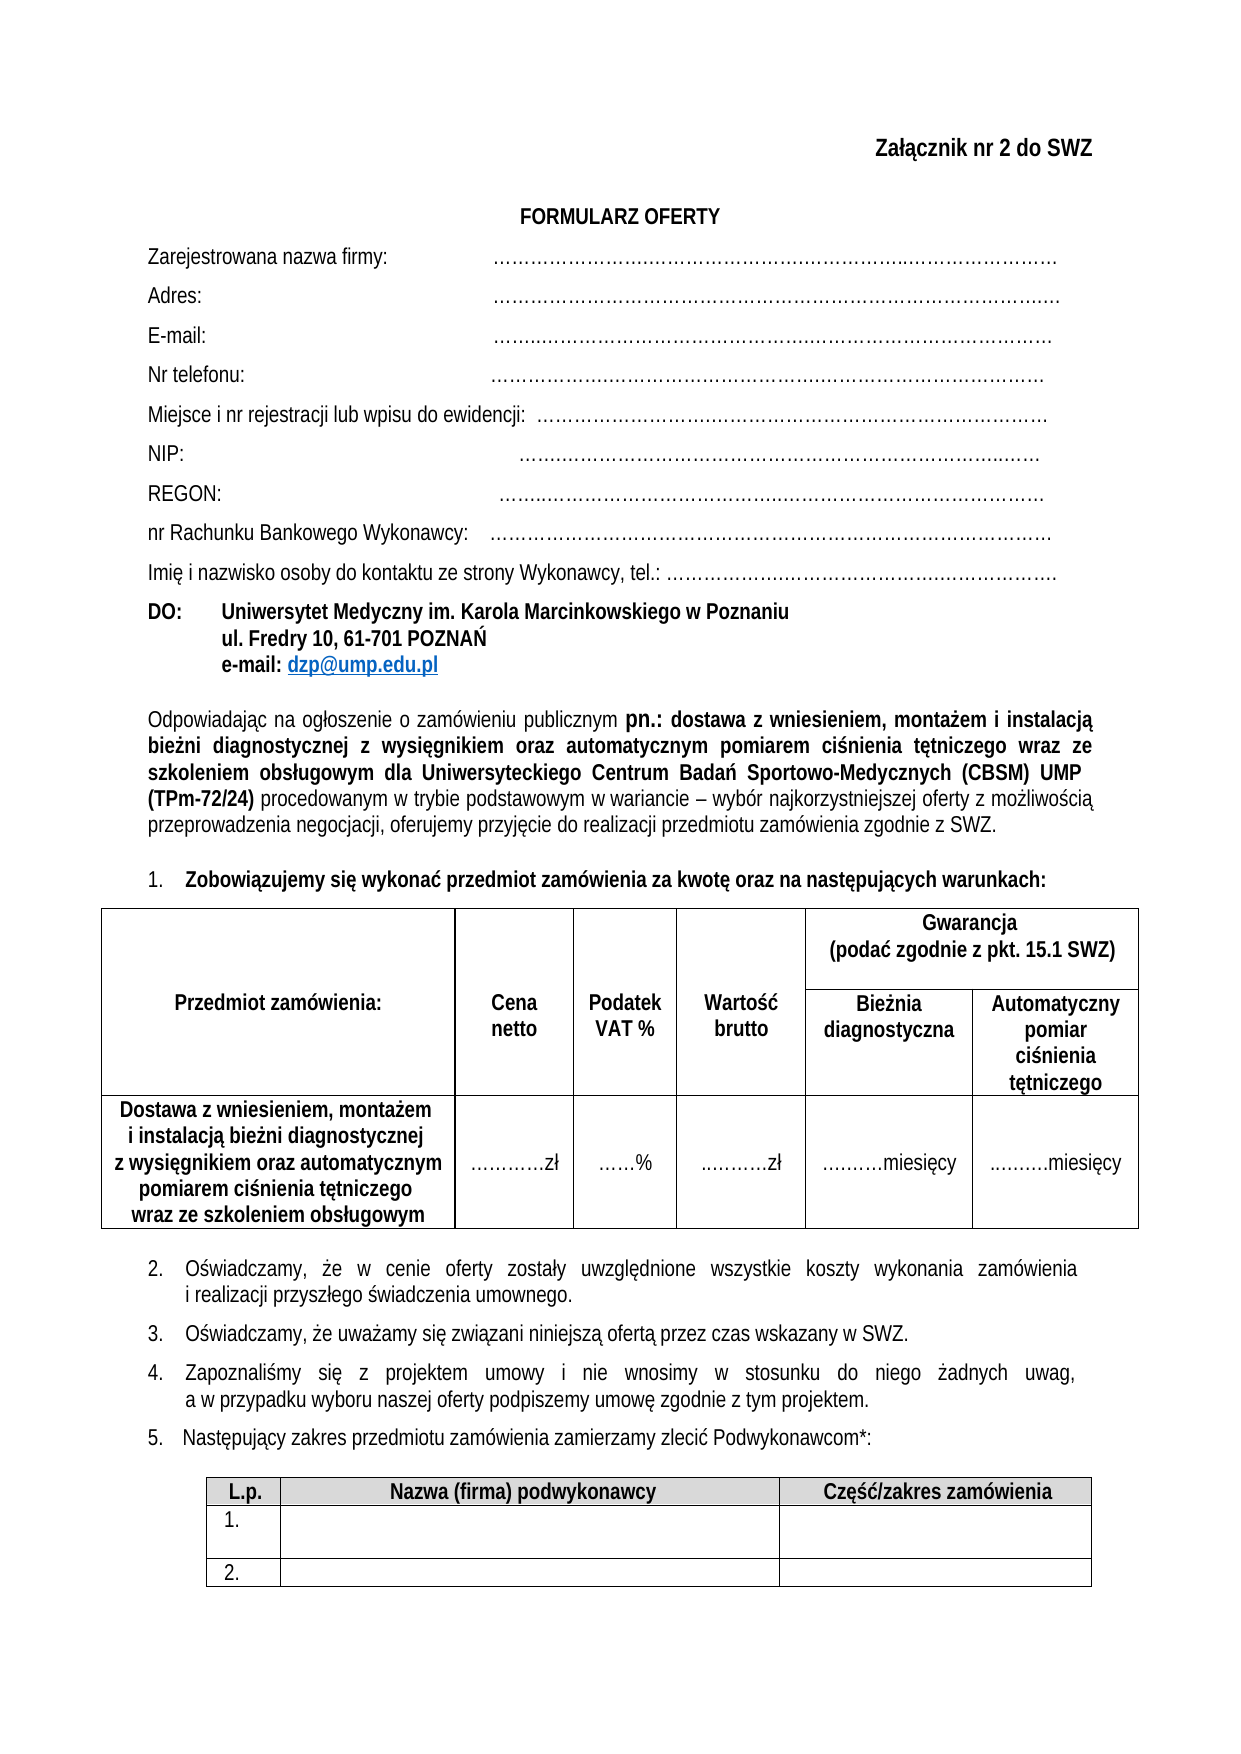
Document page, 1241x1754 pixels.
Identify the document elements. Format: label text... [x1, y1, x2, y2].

table_cell Bieżnia diagnostyczna [806, 990, 972, 1095]
table_header Cena netto [456, 909, 573, 1095]
table_cell ..………zł [677, 1096, 805, 1228]
table_cell Dostawa z wniesieniem, montażem i instalacją bieżni diagnostycznej z wysięgnikiem oraz automatycznym pomiarem ciśnienia tętniczego wraz ze szkoleniem obsługowym [102, 1096, 454, 1228]
text e-mail: dzp@ump.edu.pl [133, 651, 1093, 677]
table_header Przedmiot zamówienia: [102, 909, 454, 1095]
list Oświadczamy, że uważamy się związani niniejszą ofertą przez czas wskazany w SWZ. [148, 1320, 1093, 1347]
table_header L.p. [207, 1478, 280, 1504]
table_cell [207, 1559, 280, 1586]
table_cell …………zł [456, 1096, 573, 1228]
text Zarejestrowana nazwa firmy: …………………….…………………….……………..…………………… [148, 243, 1093, 269]
text DO: Uniwersytet Medyczny im. Karola Marcinkowskiego w Poznaniu [148, 598, 1093, 624]
text Imię i nazwisko osoby do kontaktu ze strony Wykonawcy, tel.: ……………….…………………….………………. [148, 559, 1093, 585]
table_cell [780, 1506, 1091, 1558]
table_header Gwarancja (podać zgodnie z pkt. 15.1 SWZ) [806, 909, 1138, 988]
text Adres: …………………………………………………………………………….… [148, 282, 1093, 309]
table_cell [207, 1506, 280, 1558]
text Odpowiadając na ogłoszenie o zamówieniu publicznym pn.: dostawa z wniesieniem, montażem i instalacją bieżni diagnostycznej z wysięgnikiem oraz automatycznym pomiarem ciśnienia tętniczego wraz ze szkoleniem obsługowym dla Uniwersyteckiego Centrum Badań Sportowo-Medycznych (CBSM) UMP (TPm-72/24) procedowanym w trybie podstawowym w wariancie – wybór najkorzystniejszej oferty z możliwością przeprowadzenia negocjacji, oferujemy przyjęcie do realizacji przedmiotu zamówienia zgodnie z SWZ. [148, 703, 1093, 838]
text REGON: ……..………………………………..…………………………………… [148, 480, 1093, 506]
text ul. Fredry 10, 61-701 POZNAŃ [133, 624, 1093, 651]
table_header Podatek VAT % [574, 909, 676, 1095]
text E-mail: ……..…………………………………….………………………………… [148, 322, 1093, 348]
list Oświadczamy, że w cenie oferty zostały uwzględnione wszystkie koszty wykonania zamówienia i realizacji przyszłego świadczenia umownego. [148, 1255, 1093, 1308]
table_cell ….……miesięcy [806, 1096, 972, 1228]
table_cell Automatyczny pomiar ciśnienia tętniczego [973, 990, 1138, 1095]
table_cell [281, 1506, 779, 1558]
text FORMULARZ OFERTY [148, 203, 1093, 230]
list Zobowiązujemy się wykonać przedmiot zamówienia za kwotę oraz na następujących warunkach: [148, 866, 1093, 892]
text Miejsce i nr rejestracji lub wpisu do ewidencji: ……………………….……………………………………………… [148, 401, 1093, 427]
text Załącznik nr 2 do SWZ [148, 133, 1093, 162]
text NIP: …….……………………………………………………………..…… [148, 440, 1093, 467]
table_cell [780, 1559, 1091, 1586]
table_header Wartość brutto [677, 909, 805, 1095]
table_header Nazwa (firma) podwykonawcy [281, 1478, 779, 1504]
list Następujący zakres przedmiotu zamówienia zamierzamy zlecić Podwykonawcom*: [148, 1424, 1093, 1451]
table_header Część/zakres zamówienia [780, 1478, 1091, 1504]
table_cell [281, 1559, 779, 1586]
table_cell ..….….miesięcy [973, 1096, 1138, 1228]
table_cell ……% [574, 1096, 676, 1228]
text Nr telefonu: ……………….…………………………….……………………………… [148, 361, 1093, 388]
list Zapoznaliśmy się z projektem umowy i nie wnosimy w stosunku do niego żadnych uwag, a w przypadku wyboru naszej oferty podpiszemy umowę zgodnie z tym projektem. [148, 1359, 1093, 1412]
text nr Rachunku Bankowego Wykonawcy: ……………………………………………………………………………… [148, 519, 1093, 546]
